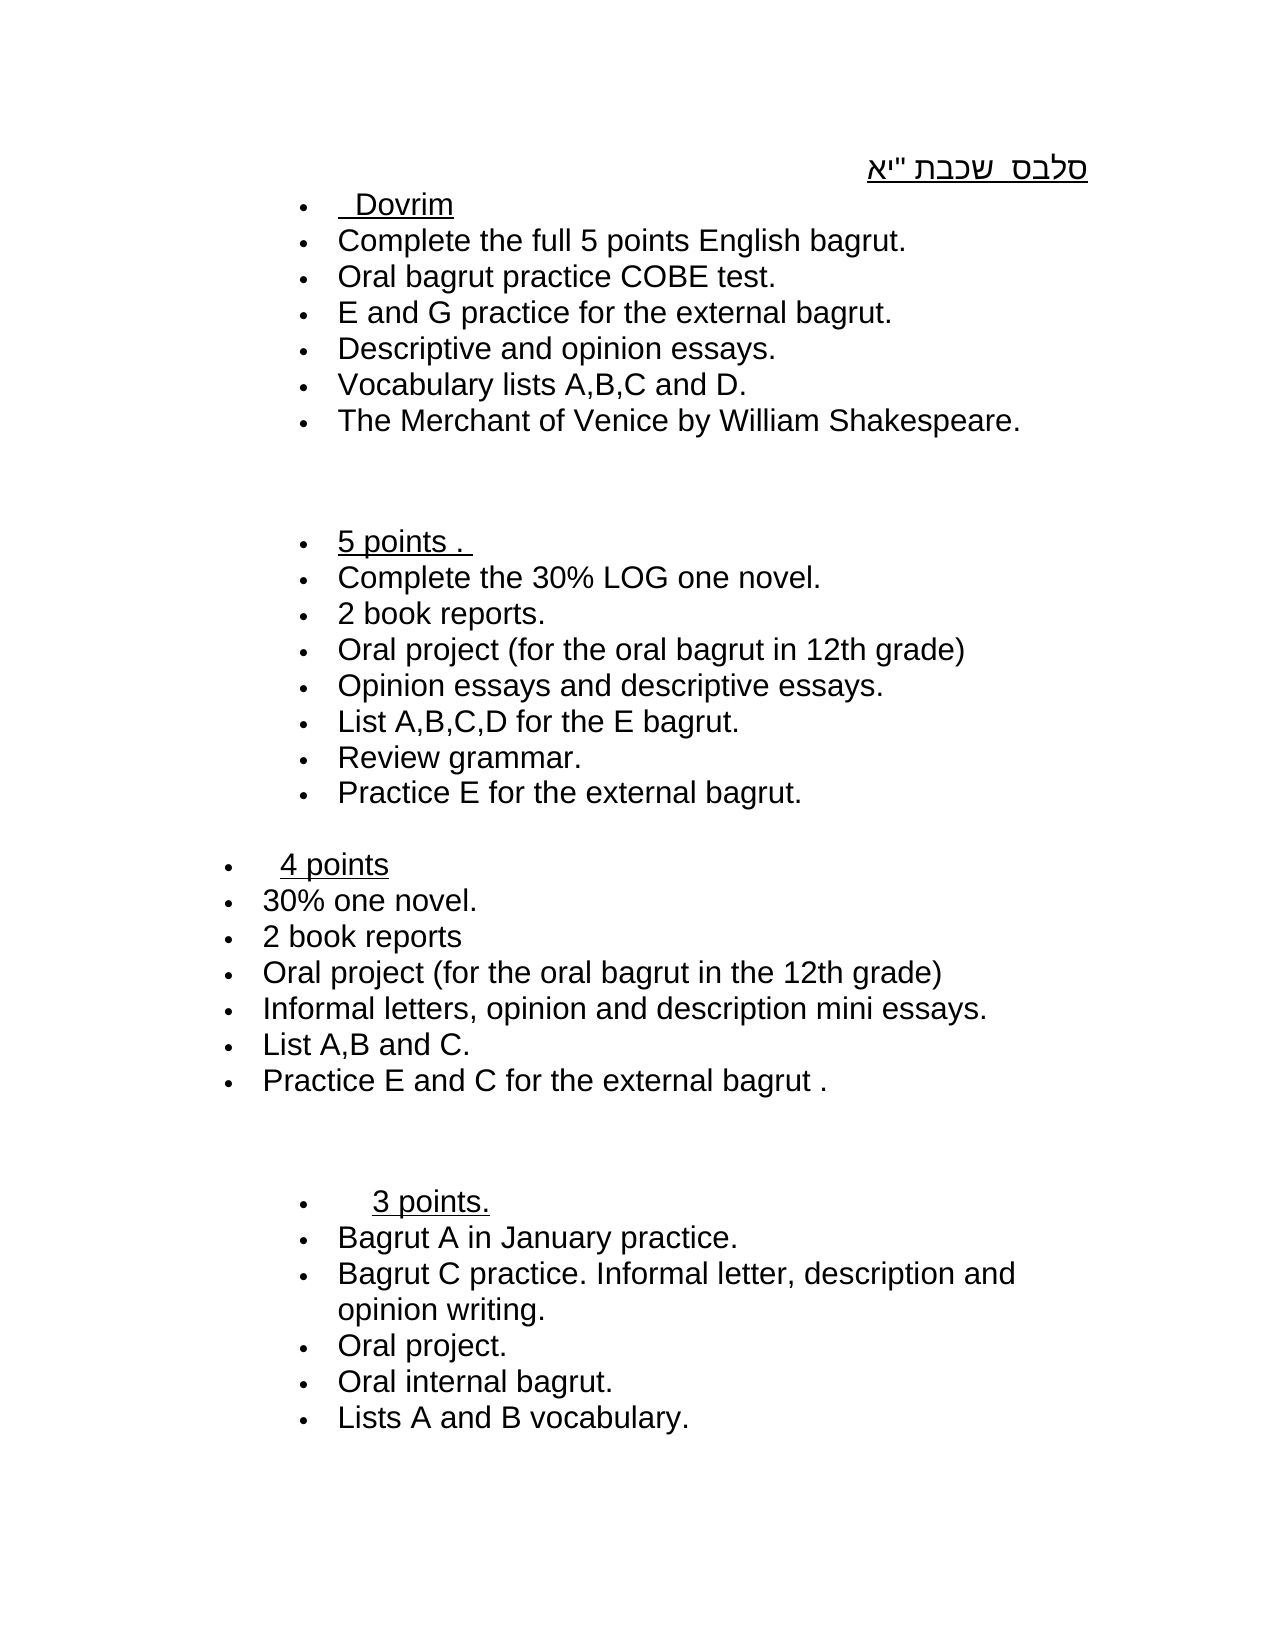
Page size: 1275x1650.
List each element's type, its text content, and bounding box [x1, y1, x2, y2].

list Complete the full 5 points English bagrut. [300, 222, 1087, 258]
list E and G practice for the external bagrut. [300, 294, 1087, 330]
list Lists A and B vocabulary. [300, 1399, 1087, 1435]
list Dovrim [300, 186, 1087, 222]
list Bagrut C practice. Informal letter, description and opinion writing. [300, 1255, 1087, 1327]
list Oral project (for the oral bagrut in 12th grade) [300, 631, 1087, 667]
list 2 book reports [225, 918, 1087, 954]
list Oral project (for the oral bagrut in the 12th grade) [225, 954, 1087, 990]
list 4 points [225, 846, 1087, 882]
list Practice E for the external bagrut. [300, 774, 1087, 811]
list List A,B and C. [225, 1026, 1087, 1062]
list Bagrut A in January practice. [300, 1219, 1087, 1255]
list 2 book reports. [300, 595, 1087, 631]
list Vocabulary lists A,B,C and D. [300, 366, 1087, 402]
list Review grammar. [300, 739, 1087, 774]
list The Merchant of Venice by William Shakespeare. [300, 402, 1087, 437]
list 5 points . [300, 523, 1087, 559]
list Complete the 30% LOG one novel. [300, 559, 1087, 595]
list Oral project. [300, 1327, 1087, 1363]
list Oral bagrut practice COBE test. [300, 258, 1087, 294]
list Practice E and C for the external bagrut . [225, 1062, 1087, 1098]
list 30% one novel. [225, 882, 1087, 918]
list Oral internal bagrut. [300, 1363, 1087, 1399]
list Descriptive and opinion essays. [300, 330, 1087, 366]
list Opinion essays and descriptive essays. [300, 667, 1087, 703]
text סלבס שכבת "יא [187, 150, 1087, 186]
list Informal letters, opinion and description mini essays. [225, 990, 1087, 1026]
list List A,B,C,D for the E bagrut. [300, 703, 1087, 739]
list 3 points. [300, 1183, 1087, 1219]
